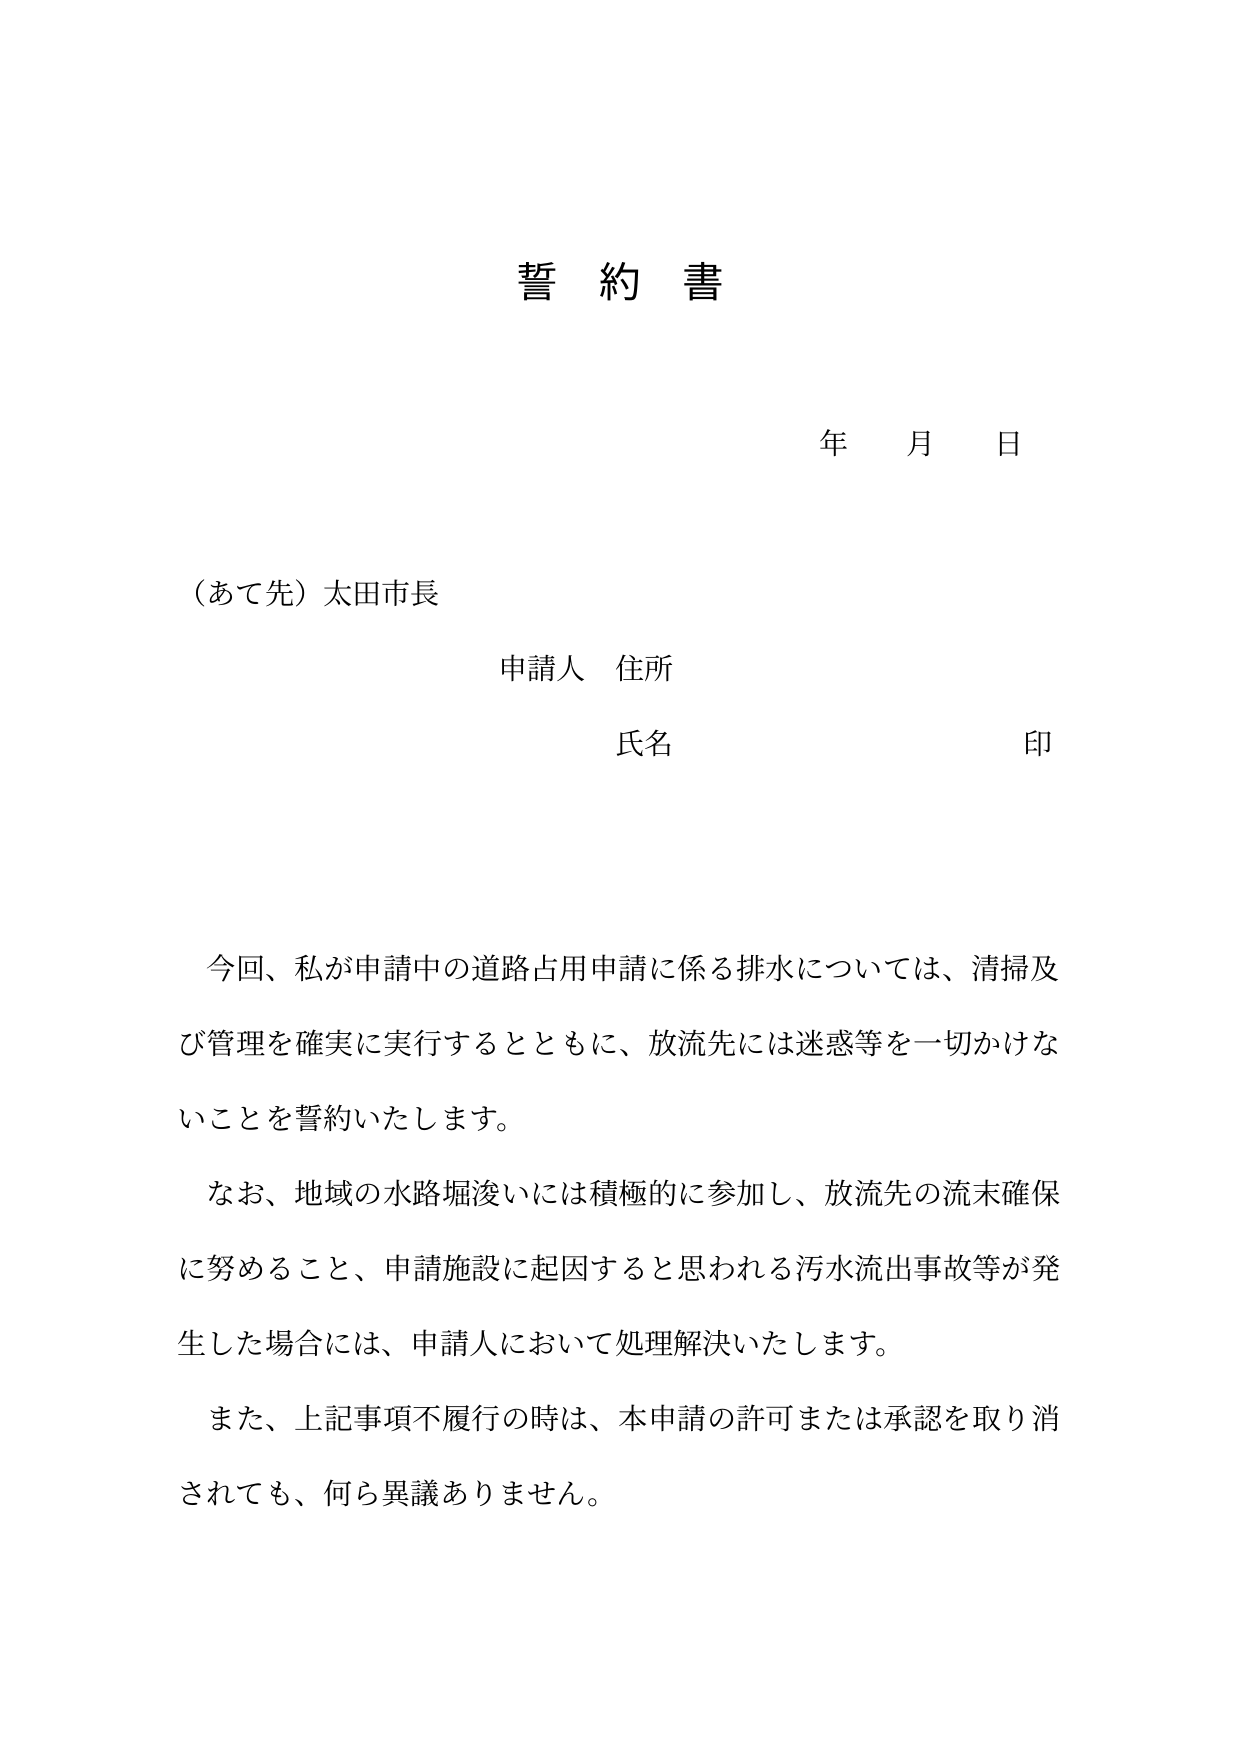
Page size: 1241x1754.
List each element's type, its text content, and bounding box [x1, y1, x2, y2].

text 今回、私が申請中の道路占用申請に係る排水については、清掃及び管理を確実に実行するとともに、放流先には迷惑等を一切かけないことを誓約いたします。 [177, 929, 1063, 1154]
text なお、地域の水路堀浚いには積極的に参加し、放流先の流末確保に努めること、申請施設に起因すると思われる汚水流出事故等が発生した場合には、申請人において処理解決いたします。 [177, 1154, 1063, 1379]
title 誓 約 書 [177, 242, 1063, 317]
text また、上記事項不履行の時は、本申請の許可または承認を取り消されても、何ら異議ありません。 [177, 1379, 1063, 1529]
text （あて先）太田市長 [177, 554, 1063, 629]
text 申請人 住所 [177, 629, 1063, 704]
text 氏名 印 [177, 704, 1063, 779]
text 年 月 日 [702, 404, 1063, 479]
